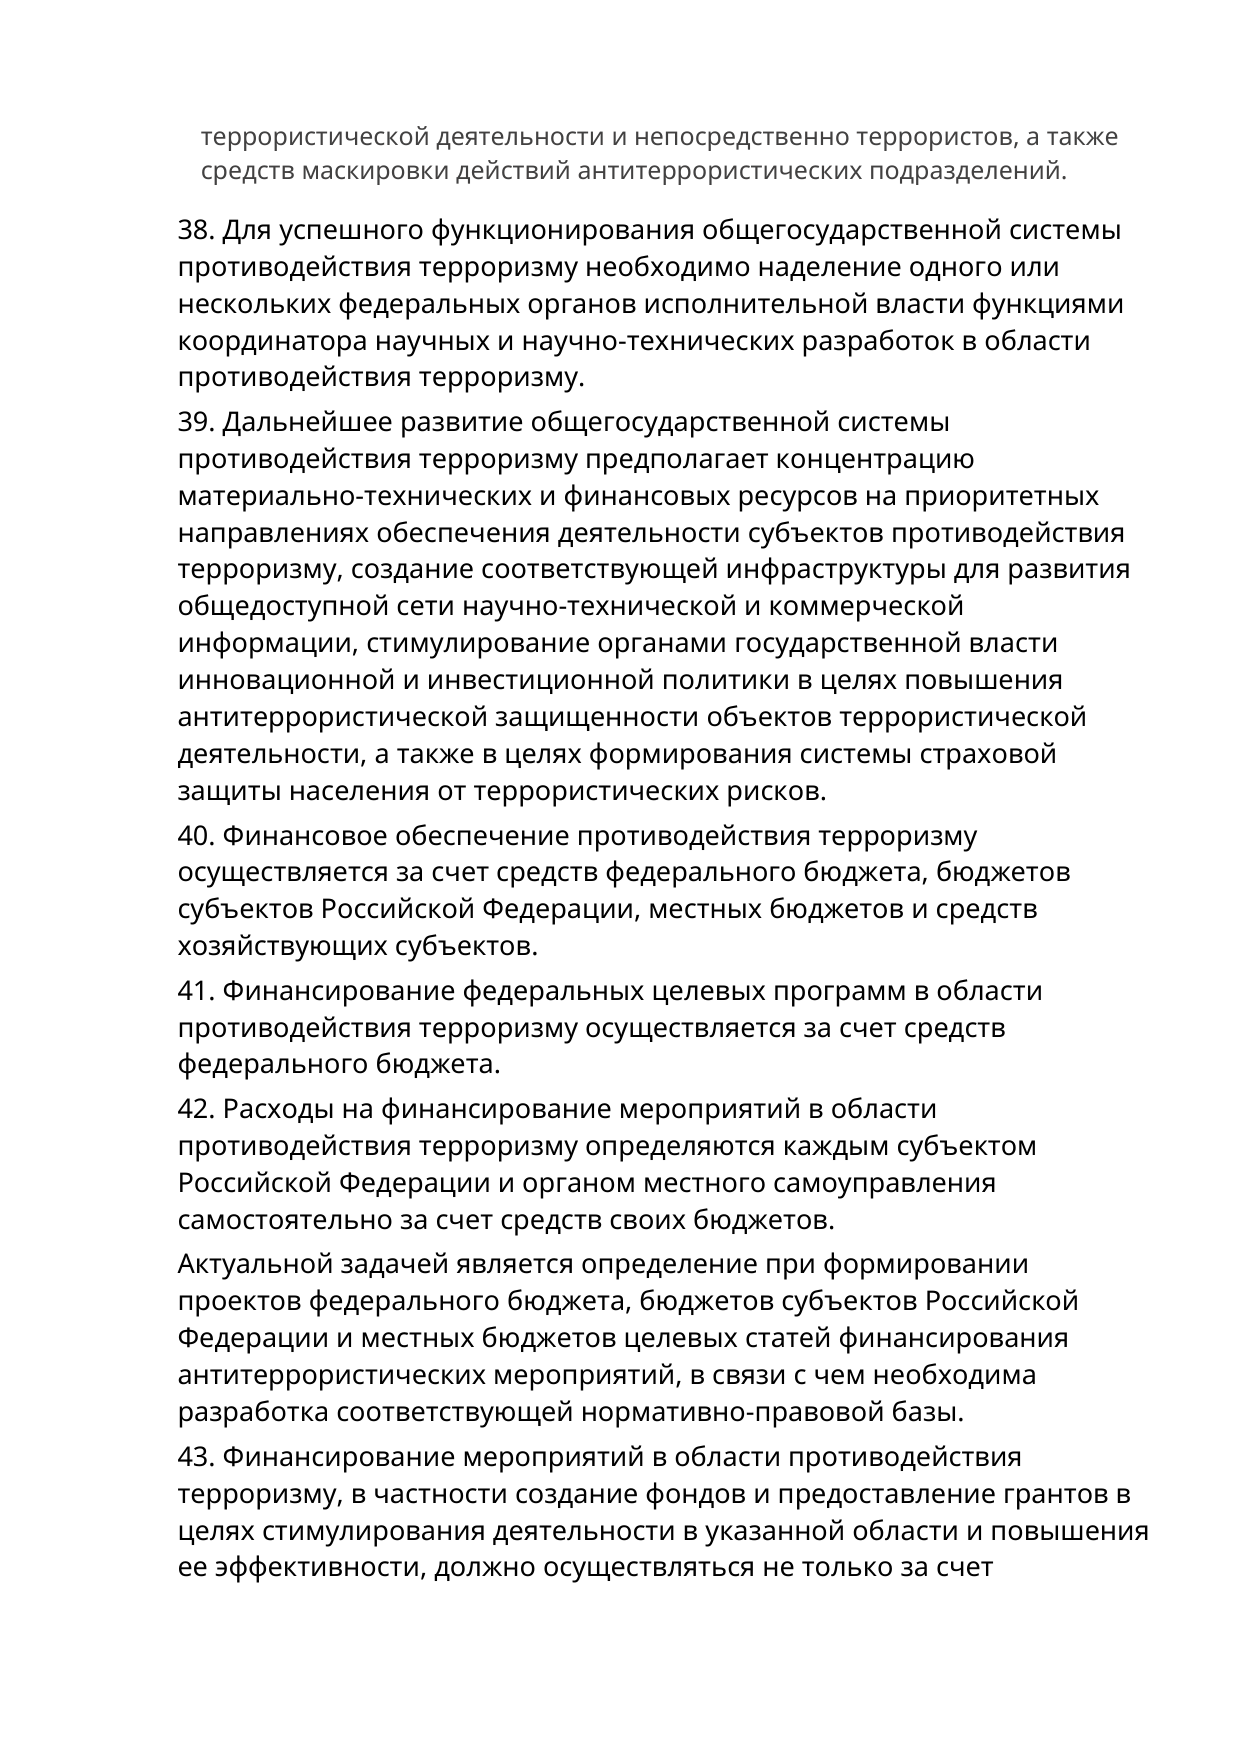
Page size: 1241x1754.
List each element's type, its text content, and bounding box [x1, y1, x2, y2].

text 41. Финансирование федеральных целевых программ в области противодействия терроризму осуществляется за счет средств федерального бюджета. [177, 971, 1152, 1082]
text 39. Дальнейшее развитие общегосударственной системы противодействия терроризму предполагает концентрацию материально-технических и финансовых ресурсов на приоритетных направлениях обеспечения деятельности субъектов противодействия терроризму, создание соответствующей инфраструктуры для развития общедоступной сети научно-технической и коммерческой информации, стимулирование органами государственной власти инновационной и инвестиционной политики в целях повышения антитеррористической защищенности объектов террористической деятельности, а также в целях формирования системы страховой защиты населения от террористических рисков. [177, 402, 1152, 808]
text 40. Финансовое обеспечение противодействия терроризму осуществляется за счет средств федерального бюджета, бюджетов субъектов Российской Федерации, местных бюджетов и средств хозяйствующих субъектов. [177, 816, 1152, 963]
text 38. Для успешного функционирования общегосударственной системы противодействия терроризму необходимо наделение одного или нескольких федеральных органов исполнительной власти функциями координатора научных и научно-технических разработок в области противодействия терроризму. [177, 210, 1152, 395]
text 42. Расходы на финансирование мероприятий в области противодействия терроризму определяются каждым субъектом Российской Федерации и органом местного самоуправления самостоятельно за счет средств своих бюджетов. [177, 1090, 1152, 1237]
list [163, 118, 1152, 187]
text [177, 1437, 1152, 1585]
text Актуальной задачей является определение при формировании проектов федерального бюджета, бюджетов субъектов Российской Федерации и местных бюджетов целевых статей финансирования антитеррористических мероприятий, в связи с чем необходима разработка соответствующей нормативно-правовой базы. [177, 1245, 1152, 1429]
